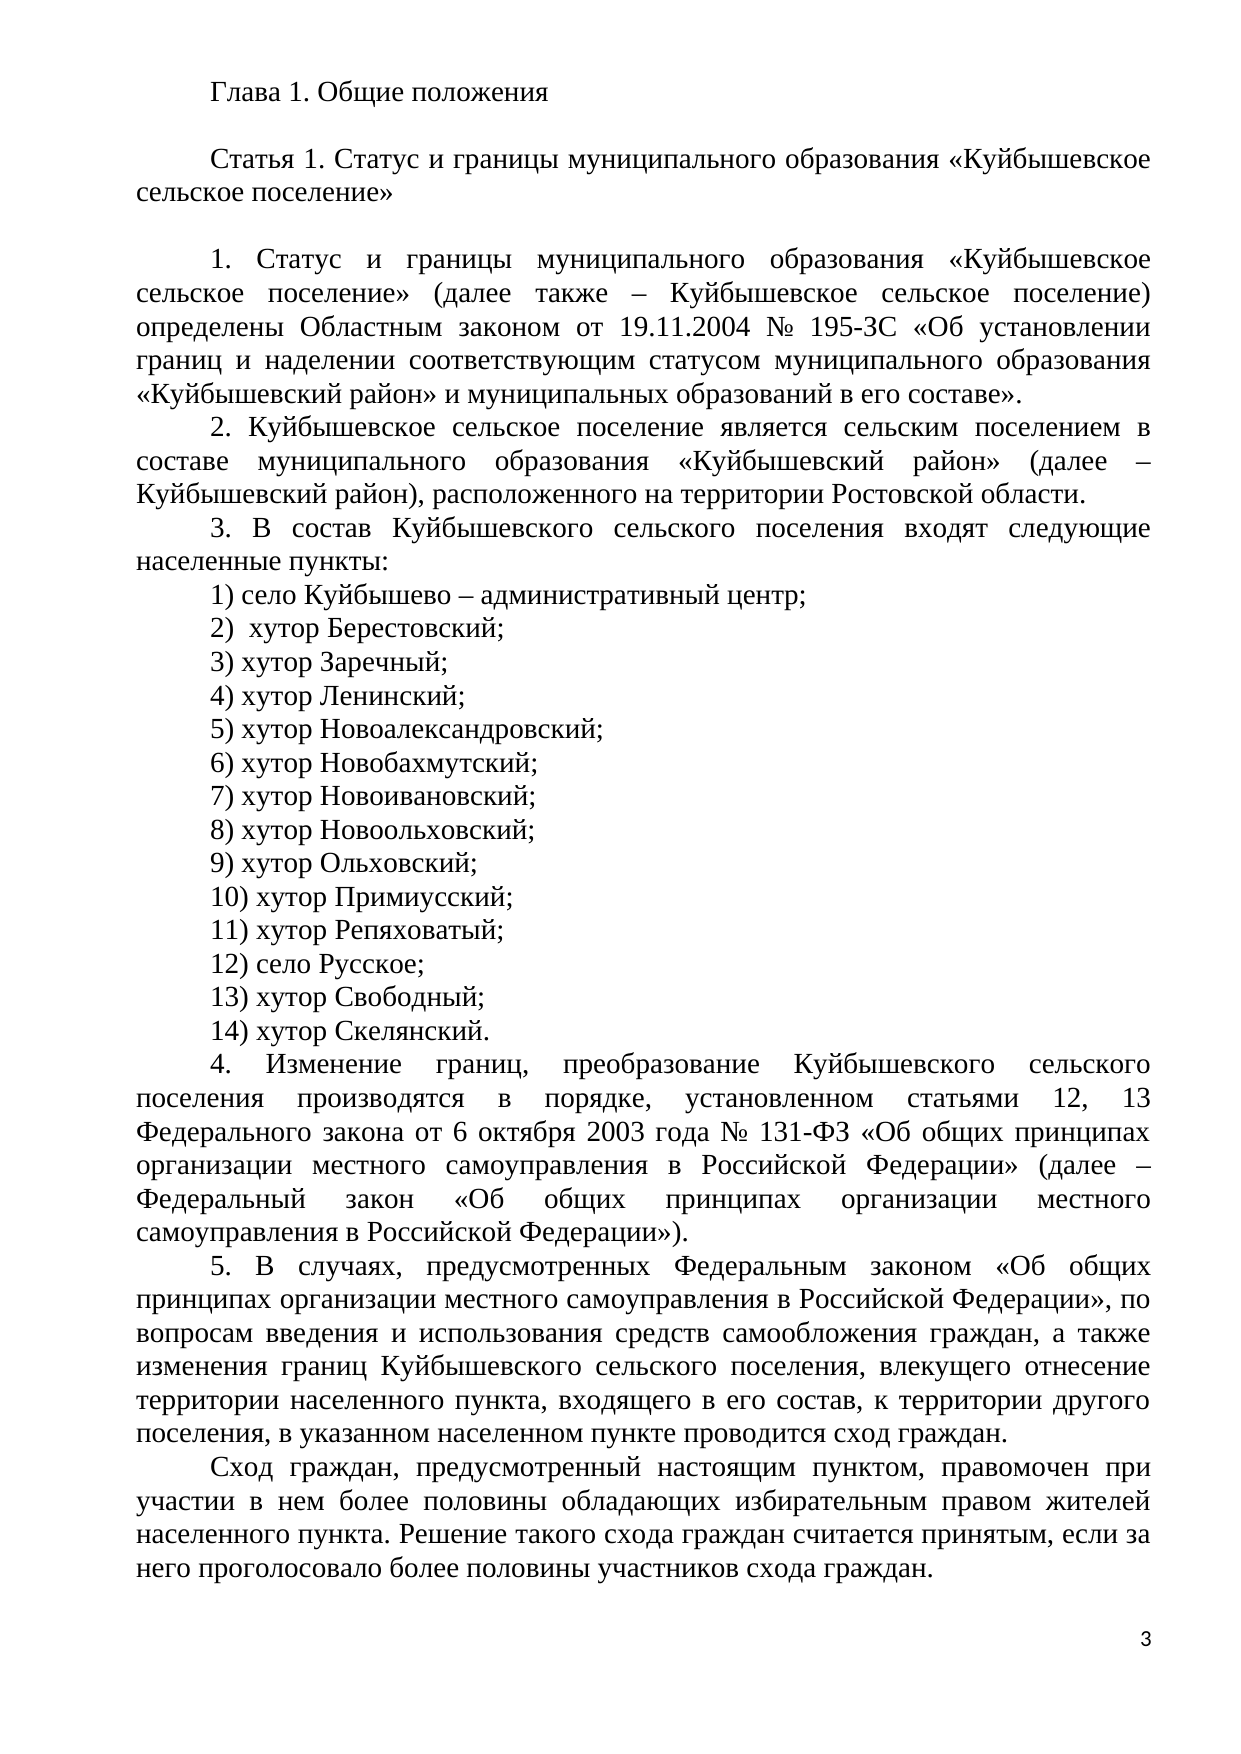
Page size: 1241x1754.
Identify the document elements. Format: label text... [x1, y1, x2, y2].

text 4. Изменение границ, преобразование Куйбышевского сельского поселения производятся в порядке, установленном статьями 12, 13 Федерального закона от 6 октября 2003 года № 131-ФЗ «Об общих принципах организации местного самоуправления в Российской Федерации» (далее – Федеральный закон «Об общих принципах организации местного самоуправления в Российской Федерации»). [136, 1047, 1152, 1248]
text 12) село Русское; [210, 946, 1152, 979]
text 1) село Куйбышево – административный центр; [136, 577, 1152, 611]
text 1. Статус и границы муниципального образования «Куйбышевское сельское поселение» (далее также – Куйбышевское сельское поселение) определены Областным законом от 19.11.2004 № 195-ЗС «Об установлении границ и наделении соответствующим статусом муниципального образования «Куйбышевский район» и муниципальных образований в его составе». [136, 242, 1152, 409]
text 11) хутор Репяховатый; [210, 912, 1152, 946]
text 10) хутор Примиусский; [210, 879, 1152, 912]
text 4) хутор Ленинский; [210, 678, 1152, 711]
text 3. В состав Куйбышевского сельского поселения входят следующие населенные пункты: [136, 510, 1152, 577]
text 8) хутор Новоольховский; [210, 812, 1152, 845]
text 9) хутор Ольховский; [210, 845, 1152, 879]
text 13) хутор Свободный; [210, 979, 1152, 1013]
text Глава 1. Общие положения [136, 74, 1152, 107]
text 6) хутор Новобахмутский; [210, 745, 1152, 778]
text 7) хутор Новоивановский; [210, 778, 1152, 812]
text Сход граждан, предусмотренный настоящим пунктом, правомочен при участии в нем более половины обладающих избирательным правом жителей населенного пункта. Решение такого схода граждан считается принятым, если за него проголосовало более половины участников схода граждан. [136, 1449, 1152, 1583]
text Статья 1. Статус и границы муниципального образования «Куйбышевское сельское поселение» [136, 141, 1152, 208]
text 2. Куйбышевское сельское поселение является сельским поселением в составе муниципального образования «Куйбышевский район» (далее – Куйбышевский район), расположенного на территории Ростовской области. [136, 409, 1152, 510]
text 5) хутор Новоалександровский; [210, 711, 1152, 745]
text 2) хутор Берестовский; [210, 611, 1152, 644]
text 3) хутор Заречный; [210, 644, 1152, 678]
text 5. В случаях, предусмотренных Федеральным законом «Об общих принципах организации местного самоуправления в Российской Федерации», по вопросам введения и использования средств самообложения граждан, а также изменения границ Куйбышевского сельского поселения, влекущего отнесение территории населенного пункта, входящего в его состав, к территории другого поселения, в указанном населенном пункте проводится сход граждан. [136, 1248, 1152, 1449]
text 14) хутор Скелянский. [210, 1013, 1152, 1047]
